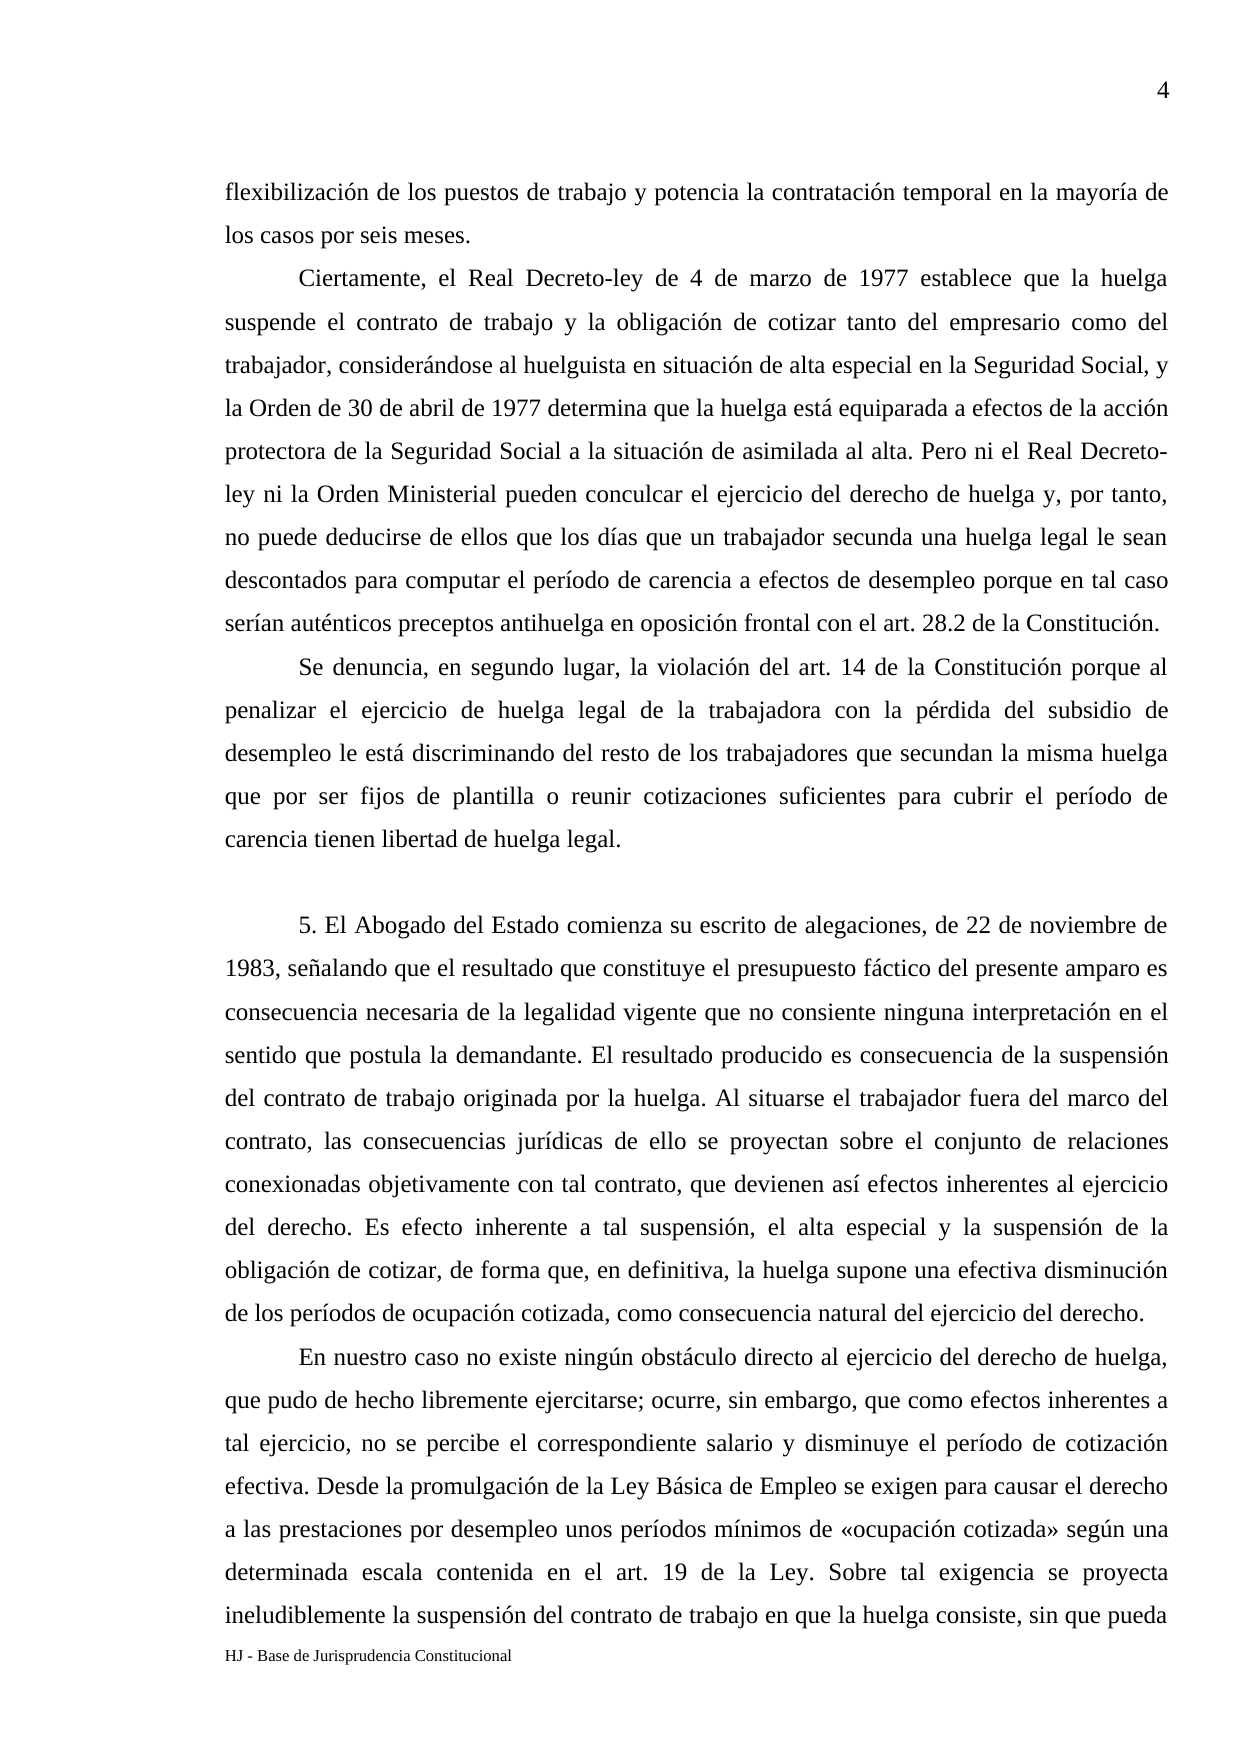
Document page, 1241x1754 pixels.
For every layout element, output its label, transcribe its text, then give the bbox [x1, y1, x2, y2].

text Ciertamente, el Real Decreto-ley de 4 de marzo de 1977 establece que la huelga suspende el contrato de trabajo y la obligación de cotizar tanto del empresario como del trabajador, considerándose al huelguista en situación de alta especial en la Seguridad Social, y la Orden de 30 de abril de 1977 determina que la huelga está equiparada a efectos de la acción protectora de la Seguridad Social a la situación de asimilada al alta. Pero ni el Real Decreto-ley ni la Orden Ministerial pueden conculcar el ejercicio del derecho de huelga y, por tanto, no puede deducirse de ellos que los días que un trabajador secunda una huelga legal le sean descontados para computar el período de carencia a efectos de desempleo porque en tal caso serían auténticos preceptos antihuelga en oposición frontal con el art. 28.2 de la Constitución. [224, 263, 1169, 637]
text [224, 1342, 1169, 1629]
text 5. El Abogado del Estado comienza su escrito de alegaciones, de 22 de noviembre de 1983, señalando que el resultado que constituye el presupuesto fáctico del presente amparo es consecuencia necesaria de la legalidad vigente que no consiente ninguna interpretación en el sentido que postula la demandante. El resultado producido es consecuencia de la suspensión del contrato de trabajo originada por la huelga. Al situarse el trabajador fuera del marco del contrato, las consecuencias jurídicas de ello se proyectan sobre el conjunto de relaciones conexionadas objetivamente con tal contrato, que devienen así efectos inherentes al ejercicio del derecho. Es efecto inherente a tal suspensión, el alta especial y la suspensión de la obligación de cotizar, de forma que, en definitiva, la huelga supone una efectiva disminución de los períodos de ocupación cotizada, como consecuencia natural del ejercicio del derecho. [224, 910, 1169, 1327]
text Se denuncia, en segundo lugar, la violación del art. 14 de la Constitución porque al penalizar el ejercicio de huelga legal de la trabajadora con la pérdida del subsidio de desempleo le está discriminando del resto de los trabajadores que secundan la misma huelga que por ser fijos de plantilla o reunir cotizaciones suficientes para cubrir el período de carencia tienen libertad de huelga legal. [224, 652, 1169, 853]
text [224, 177, 1169, 249]
